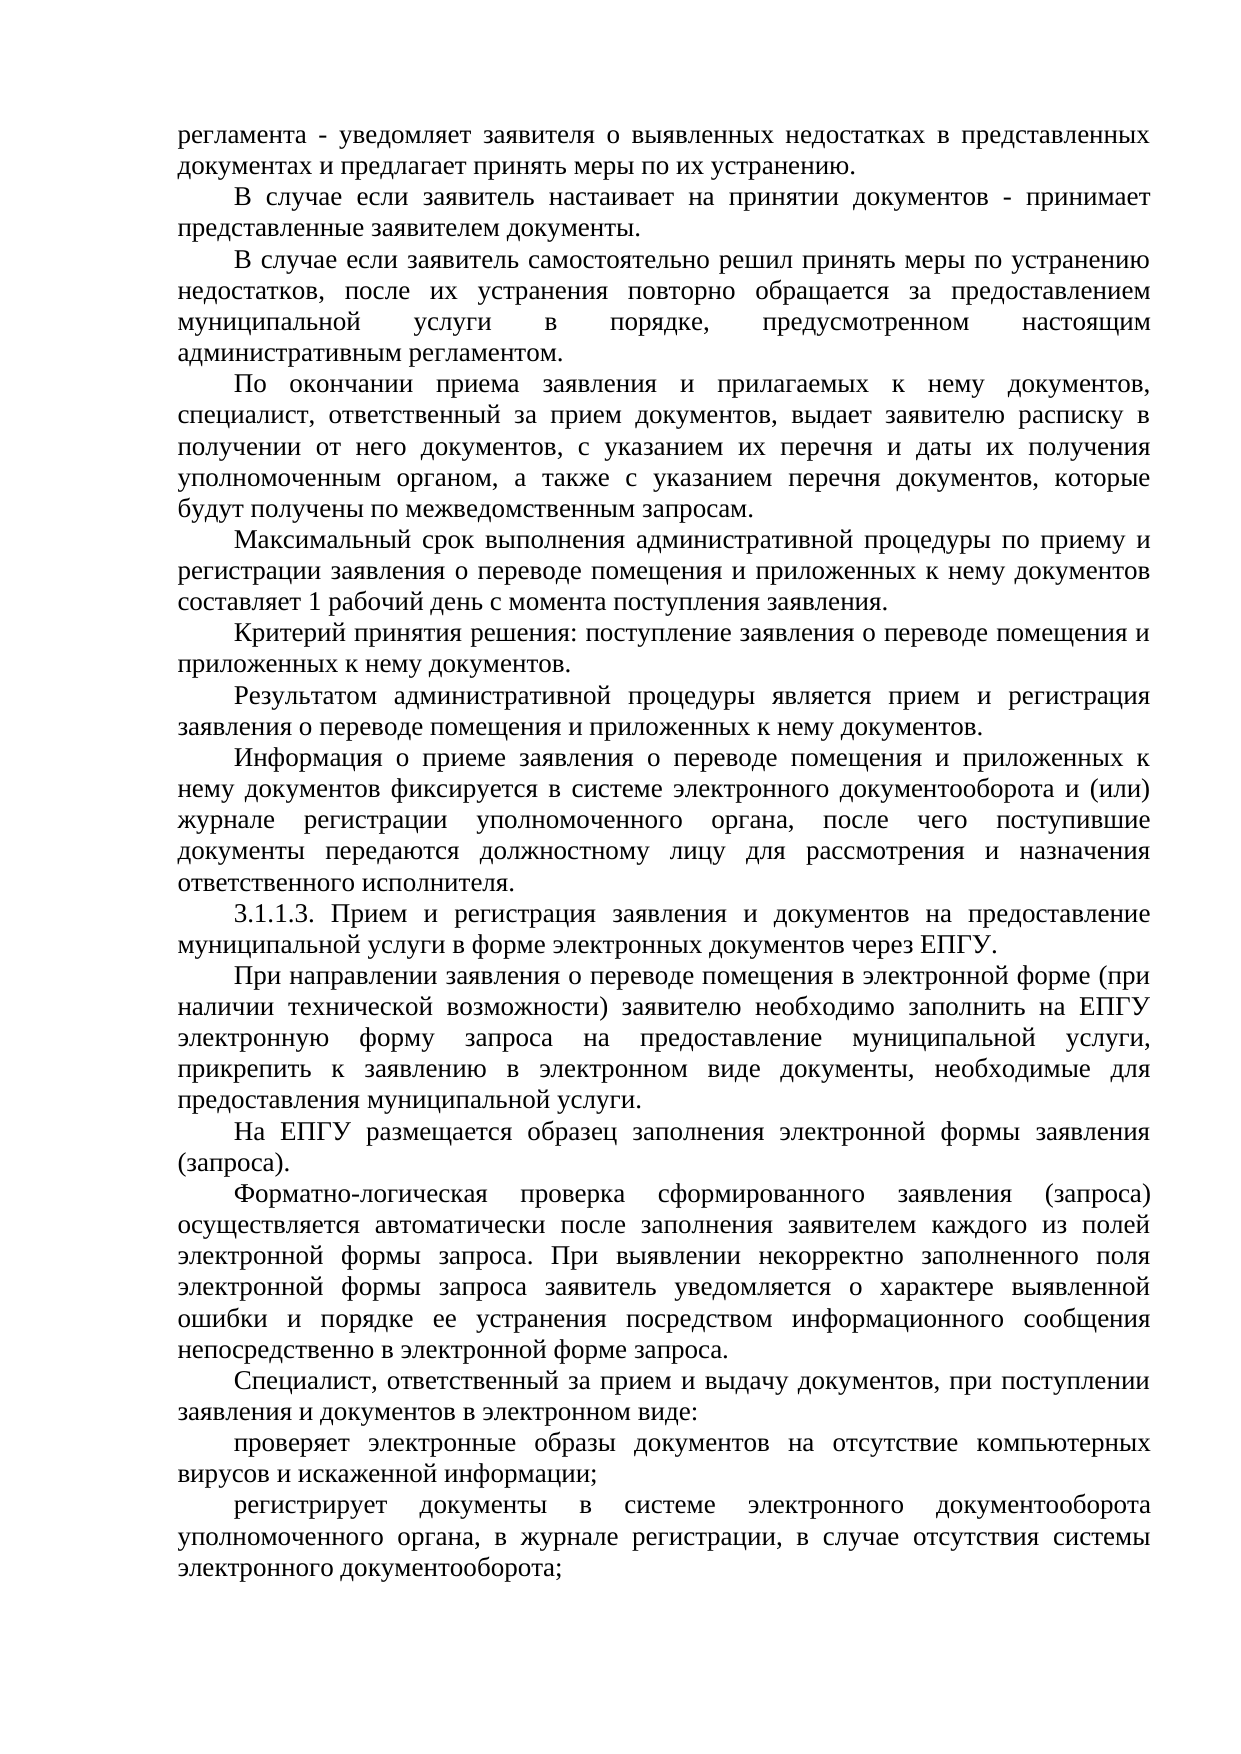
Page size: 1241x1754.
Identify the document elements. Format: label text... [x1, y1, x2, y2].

text 3.1.1.3. Прием и регистрация заявления и документов на предоставление муниципальной услуги в форме электронных документов через ЕПГУ. [177, 897, 1152, 959]
text При направлении заявления о переводе помещения в электронной форме (при наличии технической возможности) заявителю необходимо заполнить на ЕПГУ электронную форму запроса на предоставление муниципальной услуги, прикрепить к заявлению в электронном виде документы, необходимые для предоставления муниципальной услуги. [177, 959, 1152, 1115]
text Форматно-логическая проверка сформированного заявления (запроса) осуществляется автоматически после заполнения заявителем каждого из полей электронной формы запроса. При выявлении некорректно заполненного поля электронной формы запроса заявитель уведомляется о характере выявленной ошибки и порядке ее устранения посредством информационного сообщения непосредственно в электронной форме запроса. [177, 1177, 1152, 1364]
text Специалист, ответственный за прием и выдачу документов, при поступлении заявления и документов в электронном виде: [177, 1364, 1152, 1426]
text Критерий принятия решения: поступление заявления о переводе помещения и приложенных к нему документов. [177, 616, 1152, 679]
text Информация о приеме заявления о переводе помещения и приложенных к нему документов фиксируется в системе электронного документооборота и (или) журнале регистрации уполномоченного органа, после чего поступившие документы передаются должностному лицу для рассмотрения и назначения ответственного исполнителя. [177, 741, 1152, 897]
text Максимальный срок выполнения административной процедуры по приему и регистрации заявления о переводе помещения и приложенных к нему документов составляет 1 рабочий день с момента поступления заявления. [177, 523, 1152, 616]
text На ЕПГУ размещается образец заполнения электронной формы заявления (запроса). [177, 1115, 1152, 1177]
text регистрирует документы в системе электронного документооборота уполномоченного органа, в журнале регистрации, в случае отсутствия системы электронного документооборота; [177, 1488, 1152, 1582]
text Результатом административной процедуры является прием и регистрация заявления о переводе помещения и приложенных к нему документов. [177, 679, 1152, 741]
text В случае если заявитель самостоятельно решил принять меры по устранению недостатков, после их устранения повторно обращается за предоставлением муниципальной услуги в порядке, предусмотренном настоящим административным регламентом. [177, 243, 1152, 367]
text проверяет электронные образы документов на отсутствие компьютерных вирусов и искаженной информации; [177, 1426, 1152, 1488]
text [177, 118, 1152, 180]
text В случае если заявитель настаивает на принятии документов - принимает представленные заявителем документы. [177, 180, 1152, 243]
text По окончании приема заявления и прилагаемых к нему документов, специалист, ответственный за прием документов, выдает заявителю расписку в получении от него документов, с указанием их перечня и даты их получения уполномоченным органом, а также с указанием перечня документов, которые будут получены по межведомственным запросам. [177, 367, 1152, 523]
